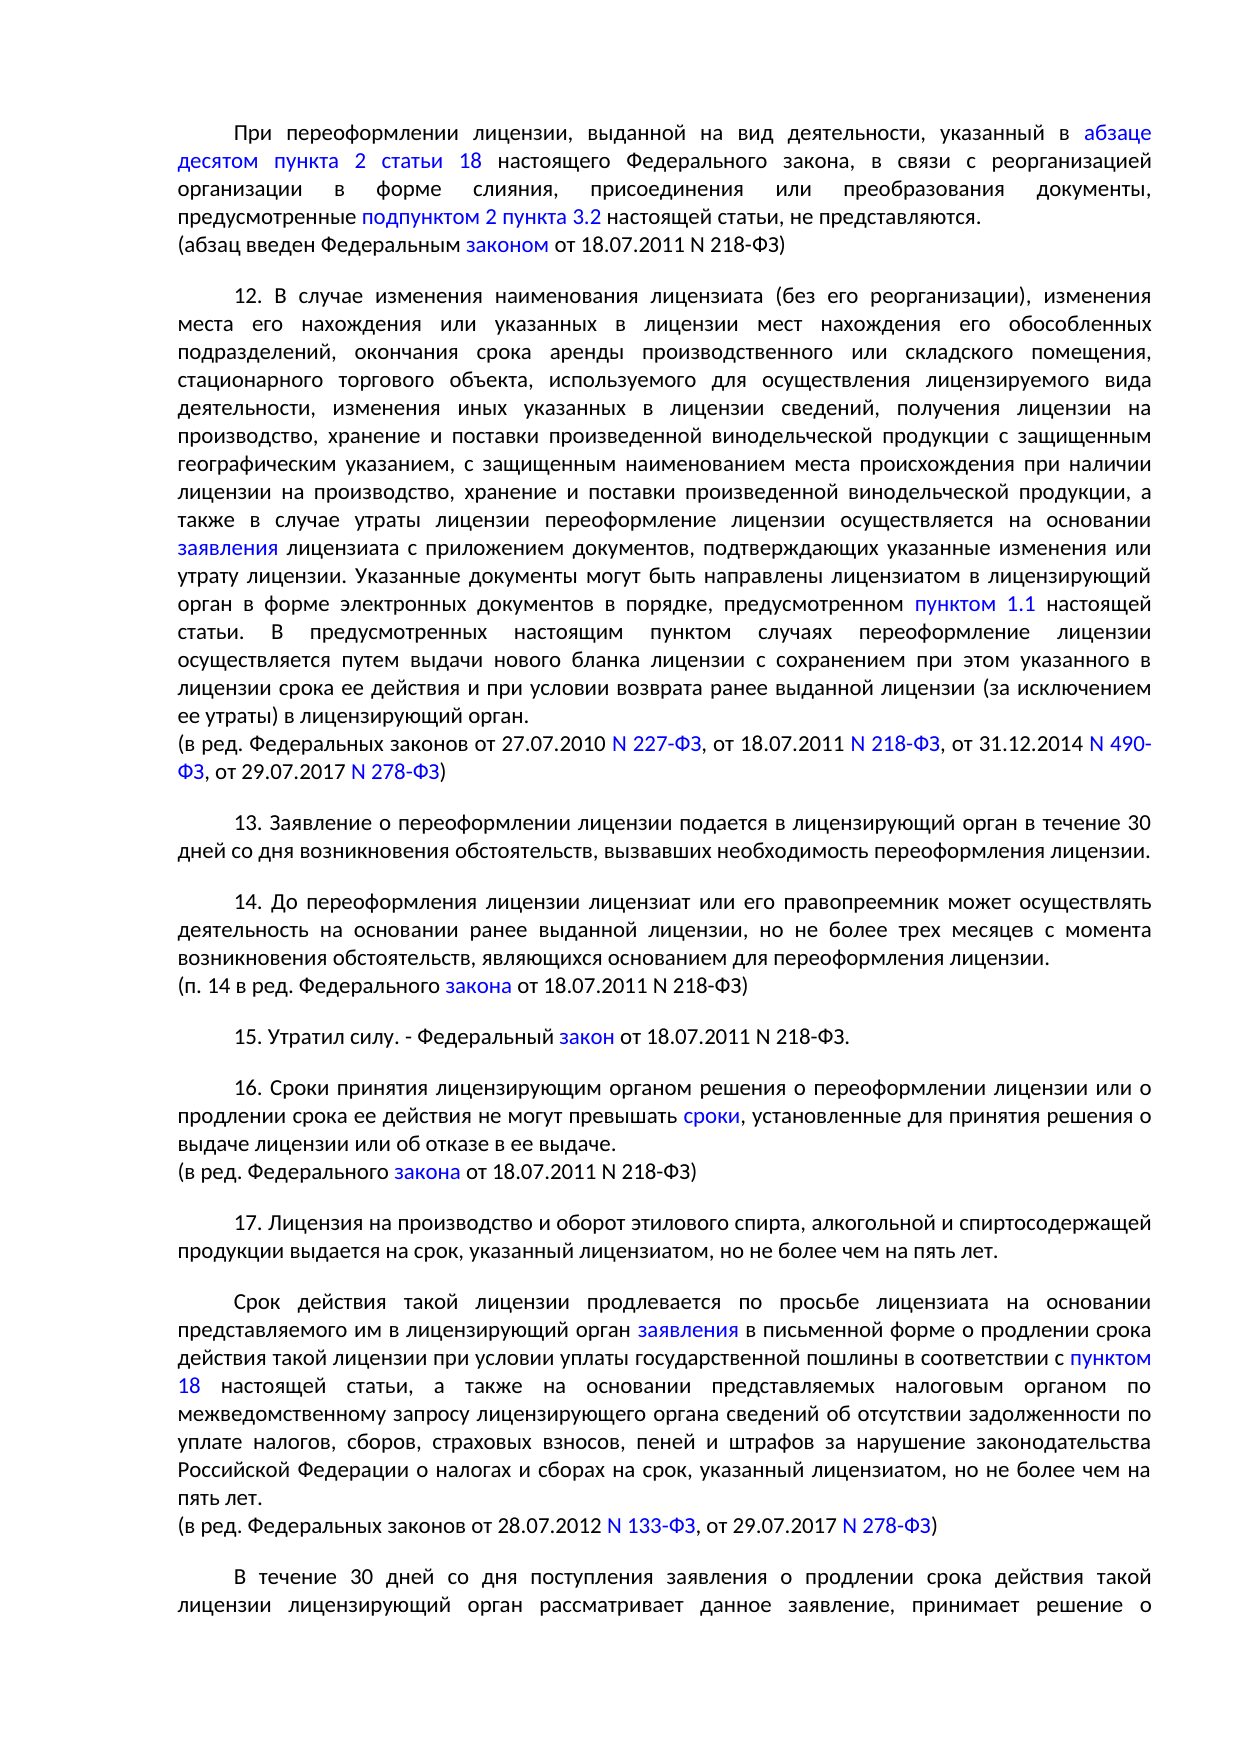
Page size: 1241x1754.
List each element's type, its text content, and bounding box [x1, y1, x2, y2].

text Срок действия такой лицензии продлевается по просьбе лицензиата на основании представляемого им в лицензирующий орган заявления в письменной форме о продлении срока действия такой лицензии при условии уплаты государственной пошлины в соответствии с пунктом 18 настоящей статьи, а также на основании представляемых налоговым органом по межведомственному запросу лицензирующего органа сведений об отсутствии задолженности по уплате налогов, сборов, страховых взносов, пеней и штрафов за нарушение законодательства Российской Федерации о налогах и сборах на срок, указанный лицензиатом, но не более чем на пять лет. [177, 1287, 1152, 1511]
text 14. До переоформления лицензии лицензиат или его правопреемник может осуществлять деятельность на основании ранее выданной лицензии, но не более трех месяцев с момента возникновения обстоятельств, являющихся основанием для переоформления лицензии. [177, 887, 1152, 971]
text (в ред. Федеральных законов от 28.07.2012 N 133-ФЗ, от 29.07.2017 N 278-ФЗ) [177, 1511, 1152, 1539]
text При переоформлении лицензии, выданной на вид деятельности, указанный в абзаце десятом пункта 2 статьи 18 настоящего Федерального закона, в связи с реорганизацией организации в форме слияния, присоединения или преобразования документы, предусмотренные подпунктом 2 пункта 3.2 настоящей статьи, не представляются. [177, 118, 1152, 230]
text (в ред. Федерального закона от 18.07.2011 N 218-ФЗ) [177, 1157, 1152, 1185]
text 12. В случае изменения наименования лицензиата (без его реорганизации), изменения места его нахождения или указанных в лицензии мест нахождения его обособленных подразделений, окончания срока аренды производственного или складского помещения, стационарного торгового объекта, используемого для осуществления лицензируемого вида деятельности, изменения иных указанных в лицензии сведений, получения лицензии на производство, хранение и поставки произведенной винодельческой продукции с защищенным географическим указанием, с защищенным наименованием места происхождения при наличии лицензии на производство, хранение и поставки произведенной винодельческой продукции, а также в случае утраты лицензии переоформление лицензии осуществляется на основании заявления лицензиата с приложением документов, подтверждающих указанные изменения или утрату лицензии. Указанные документы могут быть направлены лицензиатом в лицензирующий орган в форме электронных документов в порядке, предусмотренном пунктом 1.1 настоящей статьи. В предусмотренных настоящим пунктом случаях переоформление лицензии осуществляется путем выдачи нового бланка лицензии с сохранением при этом указанного в лицензии срока ее действия и при условии возврата ранее выданной лицензии (за исключением ее утраты) в лицензирующий орган. [177, 281, 1152, 729]
text 16. Сроки принятия лицензирующим органом решения о переоформлении лицензии или о продлении срока ее действия не могут превышать сроки, установленные для принятия решения о выдаче лицензии или об отказе в ее выдаче. [177, 1073, 1152, 1157]
text 15. Утратил силу. - Федеральный закон от 18.07.2011 N 218-ФЗ. [177, 1022, 1152, 1050]
text (п. 14 в ред. Федерального закона от 18.07.2011 N 218-ФЗ) [177, 971, 1152, 999]
text 13. Заявление о переоформлении лицензии подается в лицензирующий орган в течение 30 дней со дня возникновения обстоятельств, вызвавших необходимость переоформления лицензии. [177, 808, 1152, 864]
text (в ред. Федеральных законов от 27.07.2010 N 227-ФЗ, от 18.07.2011 N 218-ФЗ, от 31.12.2014 N 490-ФЗ, от 29.07.2017 N 278-ФЗ) [177, 729, 1152, 786]
text 17. Лицензия на производство и оборот этилового спирта, алкогольной и спиртосодержащей продукции выдается на срок, указанный лицензиатом, но не более чем на пять лет. [177, 1208, 1152, 1264]
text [177, 1562, 1152, 1618]
text (абзац введен Федеральным законом от 18.07.2011 N 218-ФЗ) [177, 230, 1152, 258]
